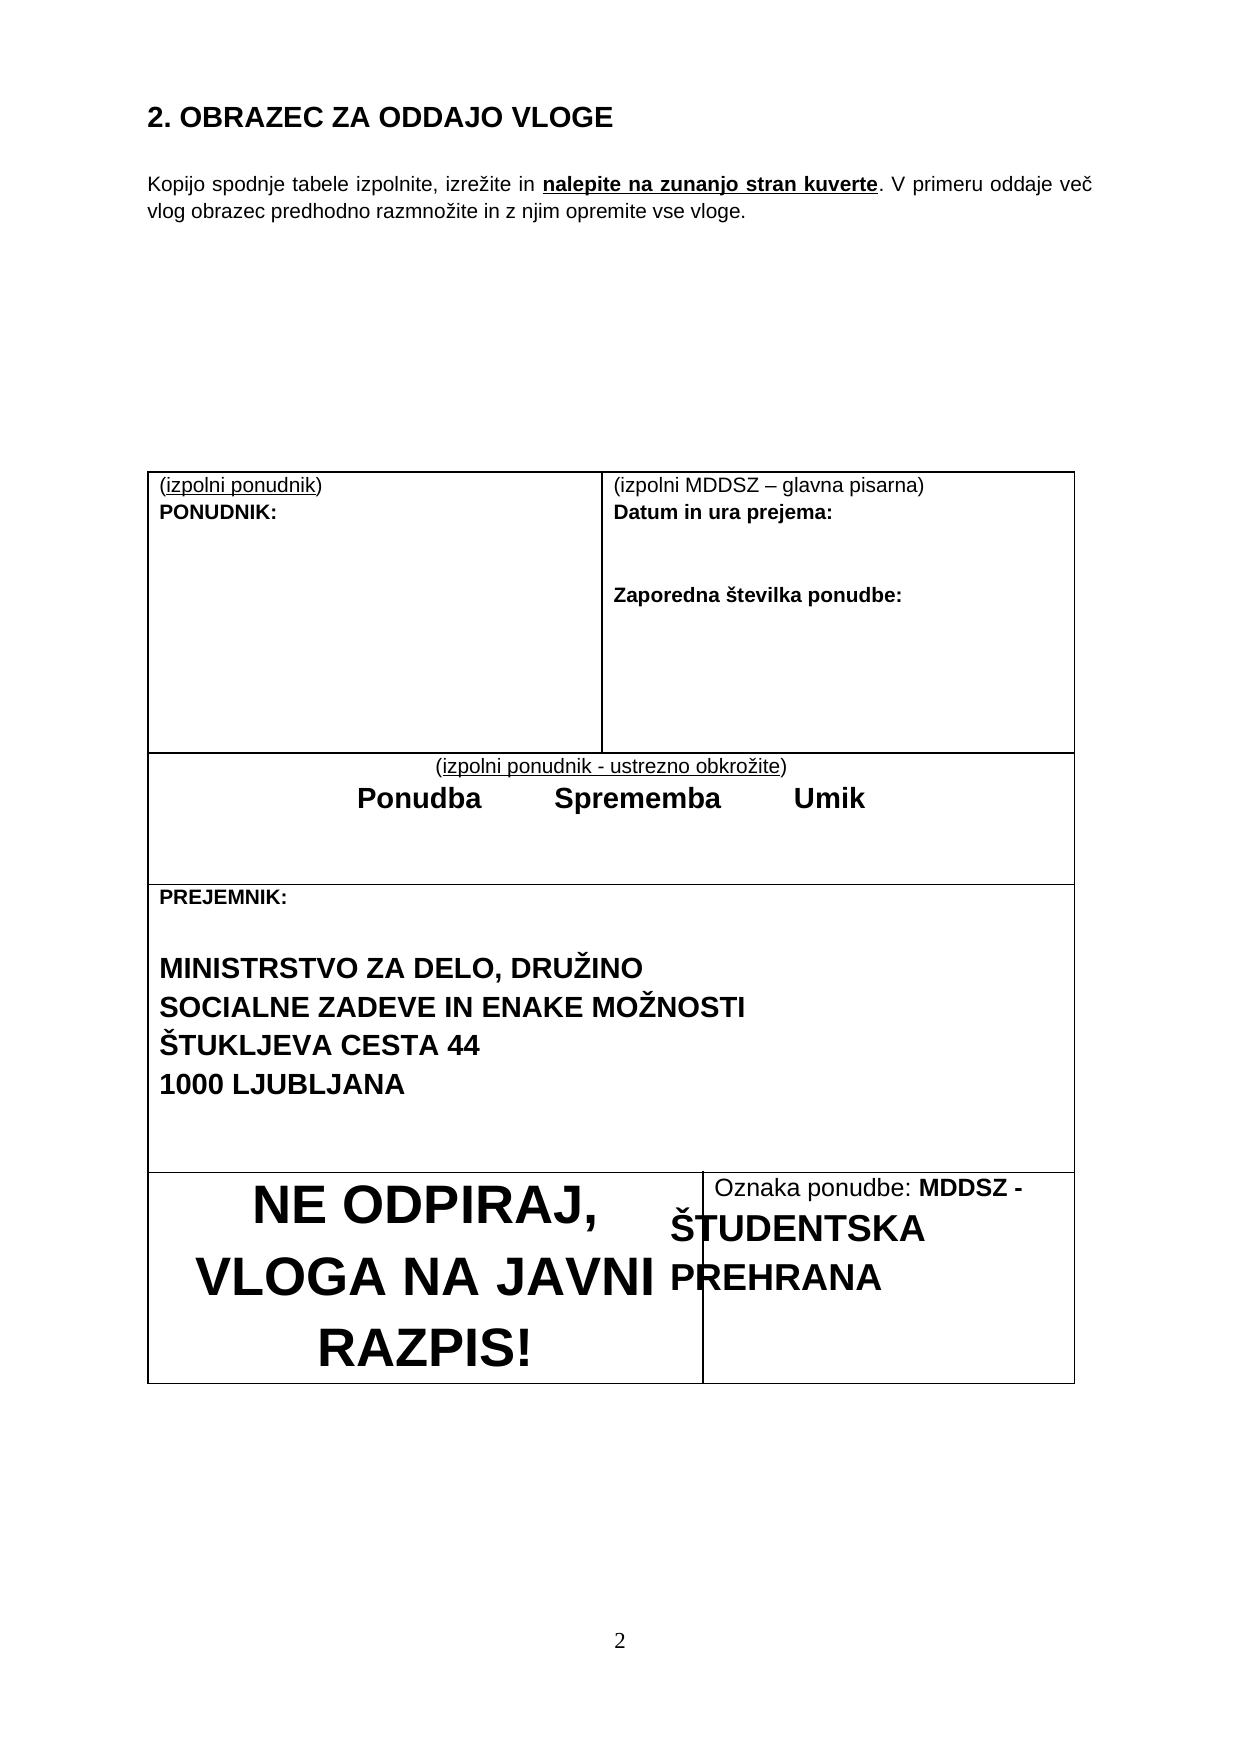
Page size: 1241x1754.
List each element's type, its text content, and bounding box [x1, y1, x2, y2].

table_cell (izpolni ponudnik - ustrezno obkrožite) Ponudba Sprememba Umik [149, 754, 1074, 883]
table_header (izpolni ponudnik) PONUDNIK: [149, 473, 601, 752]
table_cell Oznaka ponudbe: MDDSZ - ŠTUDENTSKA PREHRANA [704, 1173, 1074, 1383]
table_header (izpolni MDDSZ – glavna pisarna) Datum in ura prejema: Zaporedna številka ponudbe: [603, 473, 1074, 752]
text Kopijo spodnje tabele izpolnite, izrežite in nalepite na zunanjo stran kuverte. V primeru oddaje več vlog obrazec predhodno razmnožite in z njim opremite vse vloge. [147, 172, 1092, 223]
table_cell PREJEMNIK: MINISTRSTVO ZA DELO, DRUŽINO SOCIALNE ZADEVE IN ENAKE MOŽNOSTI ŠTUKLJEVA CESTA 44 1000 LJUBLJANA [149, 885, 1074, 1171]
subtitle 2. OBRAZEC ZA ODDAJO VLOGE [147, 100, 1092, 134]
table_cell NE ODPIRAJ, VLOGA NA JAVNI RAZPIS! [149, 1173, 702, 1383]
